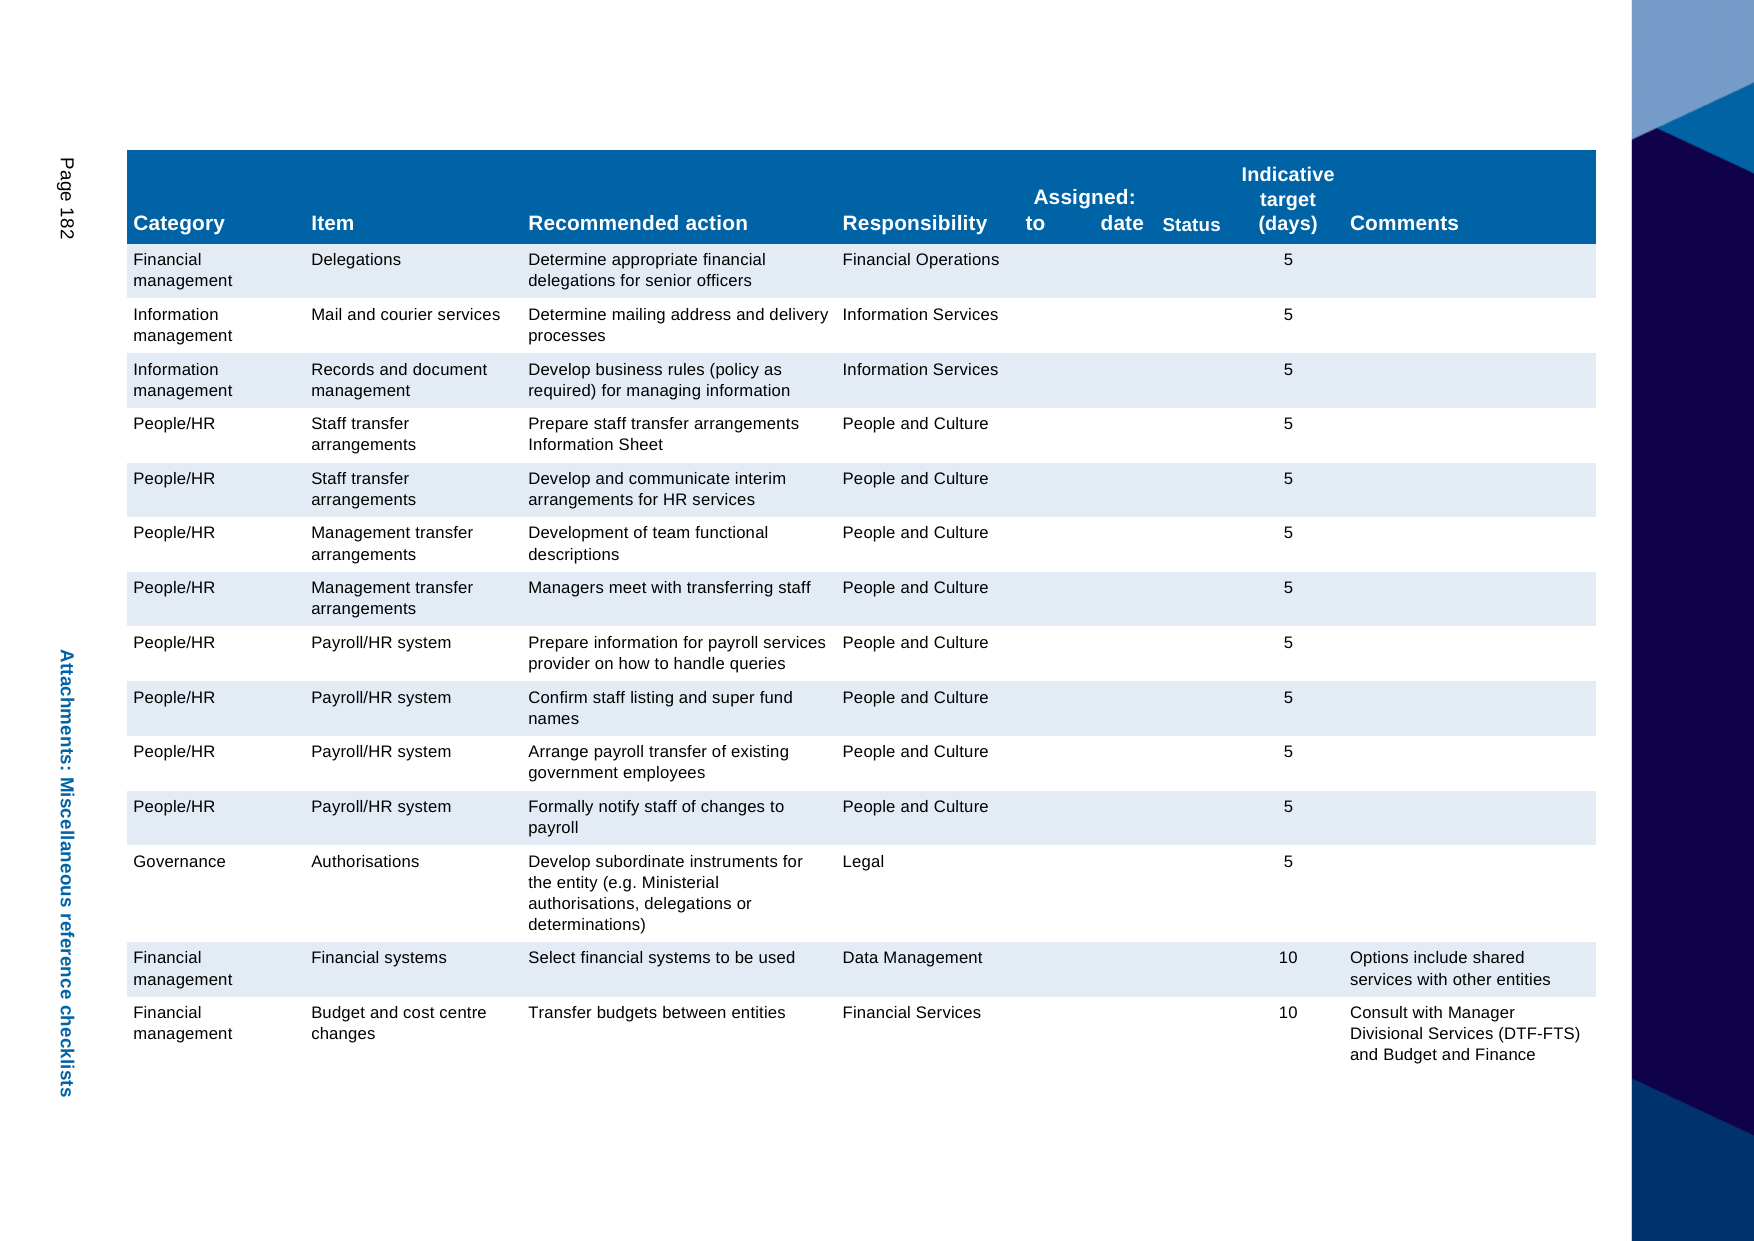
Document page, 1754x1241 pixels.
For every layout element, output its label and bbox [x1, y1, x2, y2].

picture [1632, 0, 1754, 1241]
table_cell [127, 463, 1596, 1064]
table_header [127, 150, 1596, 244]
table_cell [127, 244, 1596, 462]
